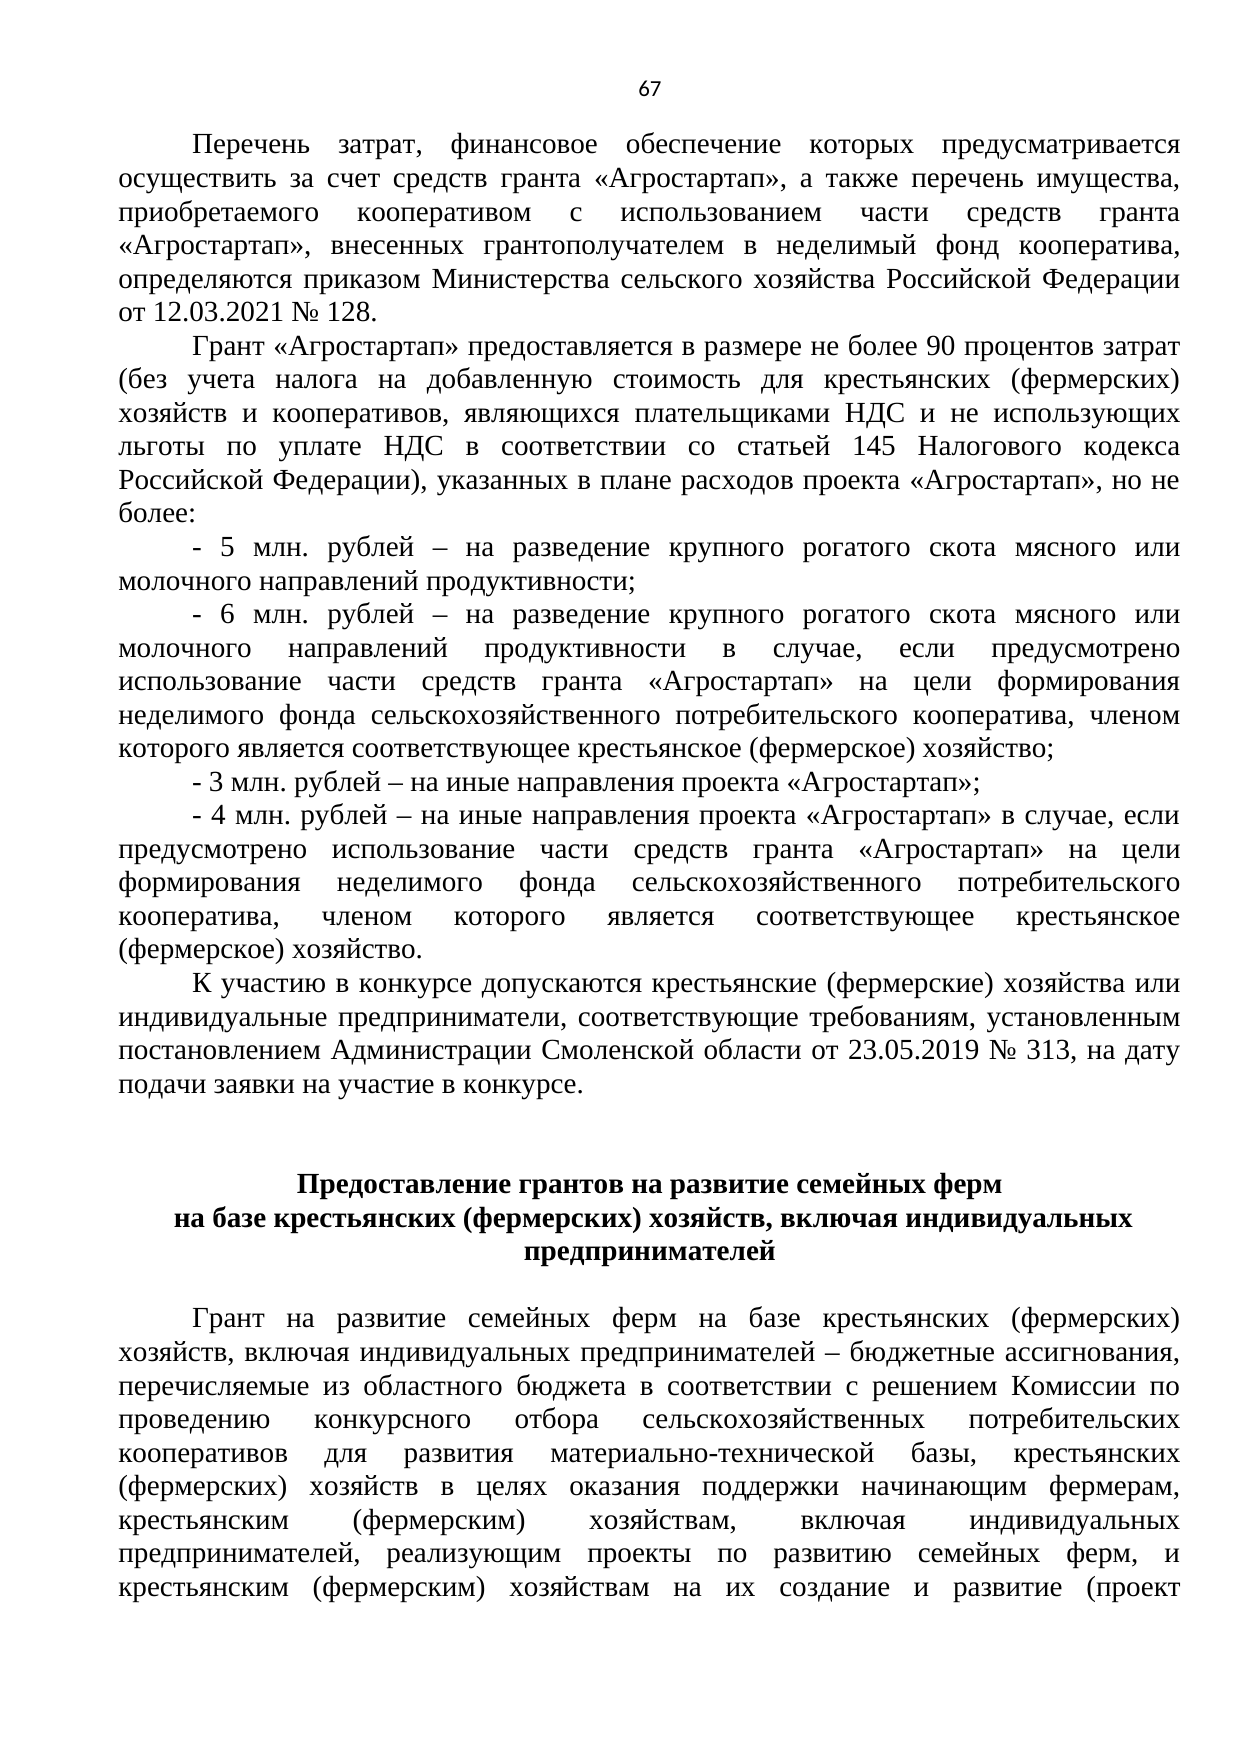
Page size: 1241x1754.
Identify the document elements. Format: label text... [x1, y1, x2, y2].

text Перечень затрат, финансовое обеспечение которых предусматривается осуществить за счет средств гранта «Агростартап», а также перечень имущества, приобретаемого кооперативом с использованием части средств гранта «Агростартап», внесенных грантополучателем в неделимый фонд кооператива, определяются приказом Министерства сельского хозяйства Российской Федерации от 12.03.2021 № 128. [118, 127, 1181, 328]
text - 3 млн. рублей – на иные направления проекта «Агростартап»; [118, 764, 1181, 797]
text Предоставление грантов на развитие семейных ферм [118, 1166, 1181, 1200]
text на базе крестьянских (фермерских) хозяйств, включая индивидуальных предпринимателей [118, 1200, 1181, 1267]
text К участию в конкурсе допускаются крестьянские (фермерские) хозяйства или индивидуальные предприниматели, соответствующие требованиям, установленным постановлением Администрации Смоленской области от 23.05.2019 № 313, на дату подачи заявки на участие в конкурсе. [118, 965, 1181, 1099]
text - 6 млн. рублей – на разведение крупного рогатого скота мясного или молочного направлений продуктивности в случае, если предусмотрено использование части средств гранта «Агростартап» на цели формирования неделимого фонда сельскохозяйственного потребительского кооператива, членом которого является соответствующее крестьянское (фермерское) хозяйство; [118, 596, 1181, 764]
text Грант «Агростартап» предоставляется в размере не более 90 процентов затрат (без учета налога на добавленную стоимость для крестьянских (фермерских) хозяйств и кооперативов, являющихся плательщиками НДС и не использующих льготы по уплате НДС в соответствии со статьей 145 Налогового кодекса Российской Федерации), указанных в плане расходов проекта «Агростартап», но не более: [118, 328, 1181, 529]
text - 5 млн. рублей – на разведение крупного рогатого скота мясного или молочного направлений продуктивности; [118, 529, 1181, 596]
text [118, 1301, 1181, 1602]
text - 4 млн. рублей – на иные направления проекта «Агростартап» в случае, если предусмотрено использование части средств гранта «Агростартап» на цели формирования неделимого фонда сельскохозяйственного потребительского кооператива, членом которого является соответствующее крестьянское (фермерское) хозяйство. [118, 797, 1181, 965]
